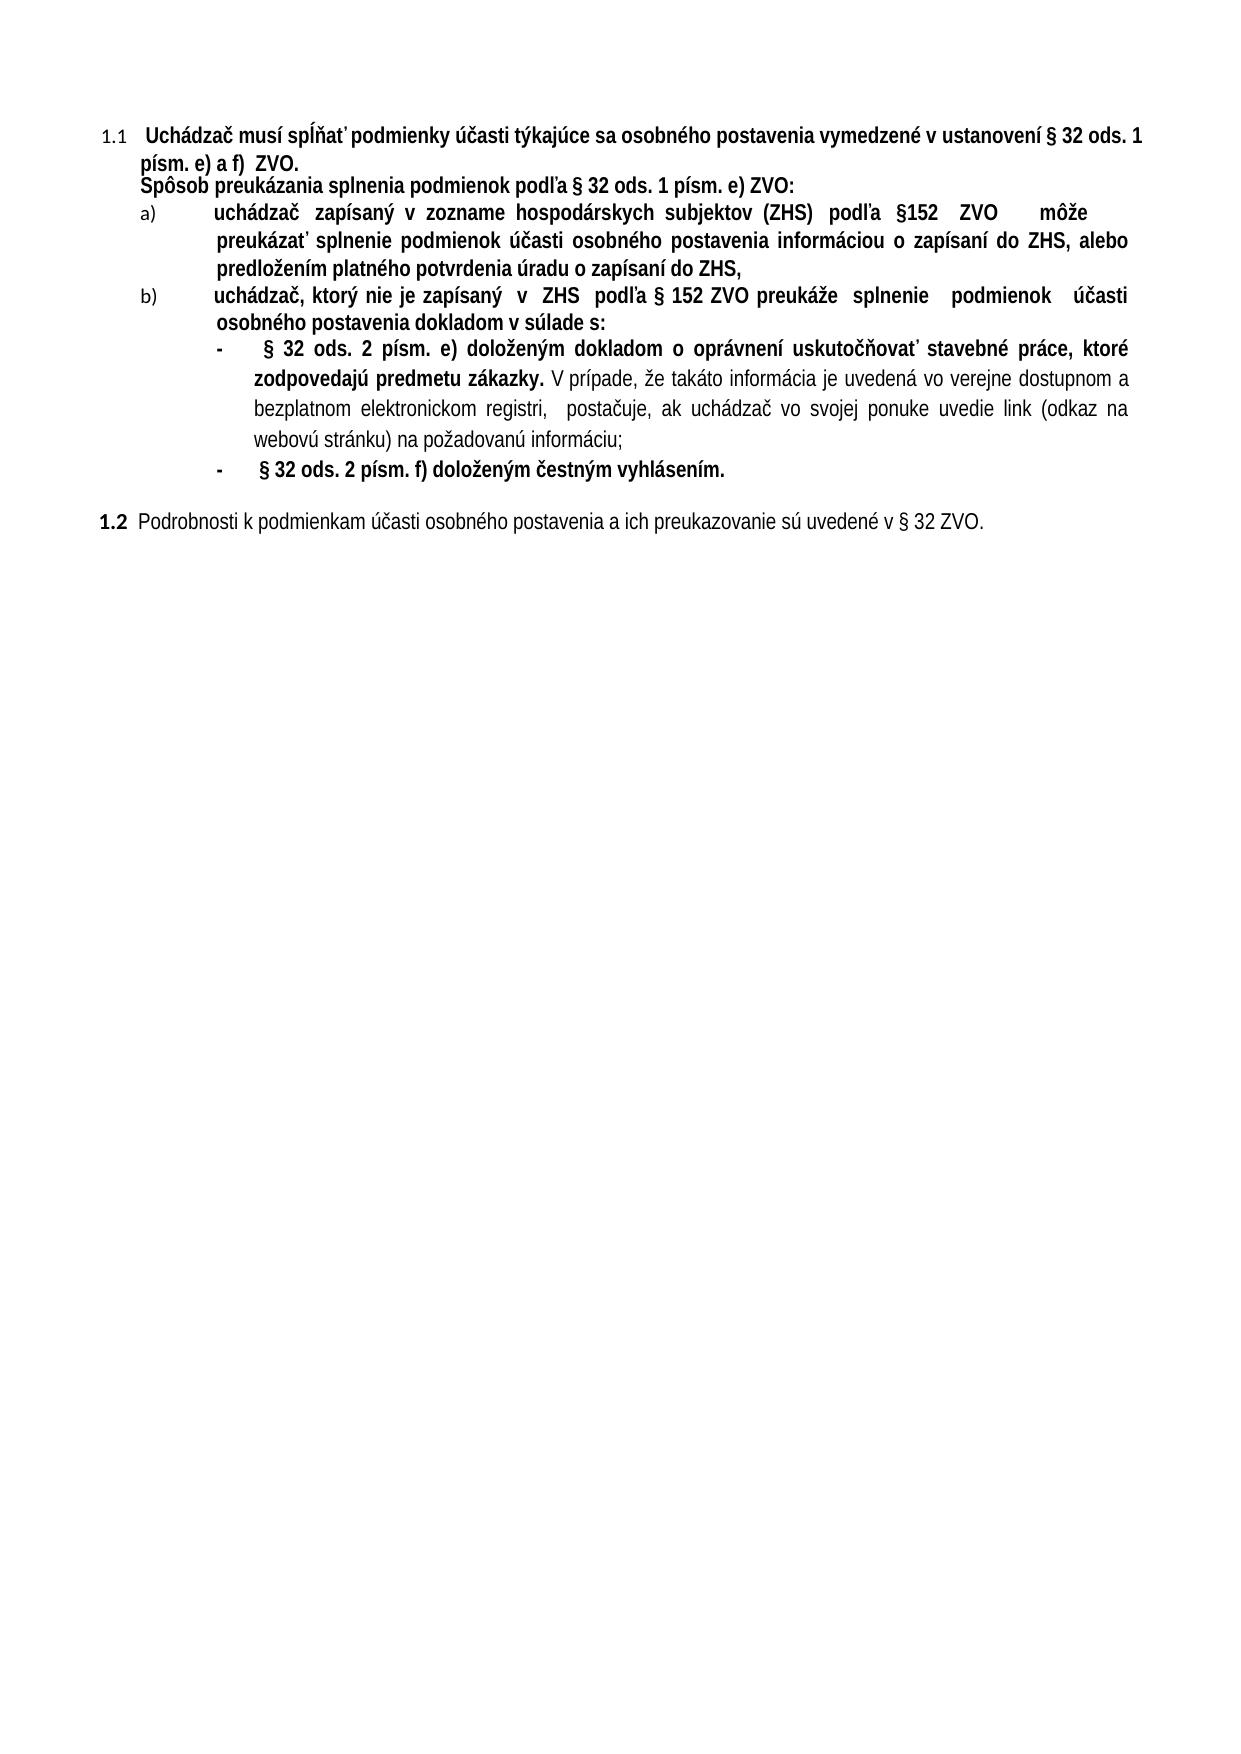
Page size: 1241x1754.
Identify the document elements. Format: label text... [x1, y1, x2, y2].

list § 32 ods. 2 písm. e) doloženým dokladom o oprávnení uskutočňovať stavebné práce, ktoré zodpovedajú predmetu zákazky. V prípade, že takáto informácia je uvedená vo verejne dostupnom a bezplatnom elektronickom registri, postačuje, ak uchádzač vo svojej ponuke uvedie link (odkaz na webovú stránku) na požadovanú informáciu; [216, 335, 1129, 452]
list § 32 ods. 2 písm. f) doloženým čestným vyhlásením. [216, 456, 1129, 482]
text Spôsob preukázania splnenia podmienok podľa § 32 ods. 1 písm. e) ZVO: [741, 177, 1144, 198]
text Spôsob preukázania splnenia podmienok podľa § 32 ods. 1 písm. e) ZVO: [140, 177, 741, 198]
list Uchádzač musí spĺňať podmienky účasti týkajúce sa osobného postavenia vymedzené v ustanovení § 32 ods. 1 písm. e) a f) ZVO. [101, 121, 1142, 177]
list uchádzač, ktorý nie je zapísaný v ZHS podľa § 152 ZVO preukáže splnenie podmienok účasti osobného postavenia dokladom v súlade s: [140, 282, 1129, 335]
list uchádzač zapísaný v zozname hospodárskych subjektov (ZHS) podľa §152 ZVO môže preukázať splnenie podmienok účasti osobného postavenia informáciou o zapísaní do ZHS, alebo predložením platného potvrdenia úradu o zapísaní do ZHS, [140, 198, 1129, 282]
text 1.2 Podrobnosti k podmienkam účasti osobného postavenia a ich preukazovanie sú uvedené v § 32 ZVO. [98, 507, 1129, 535]
